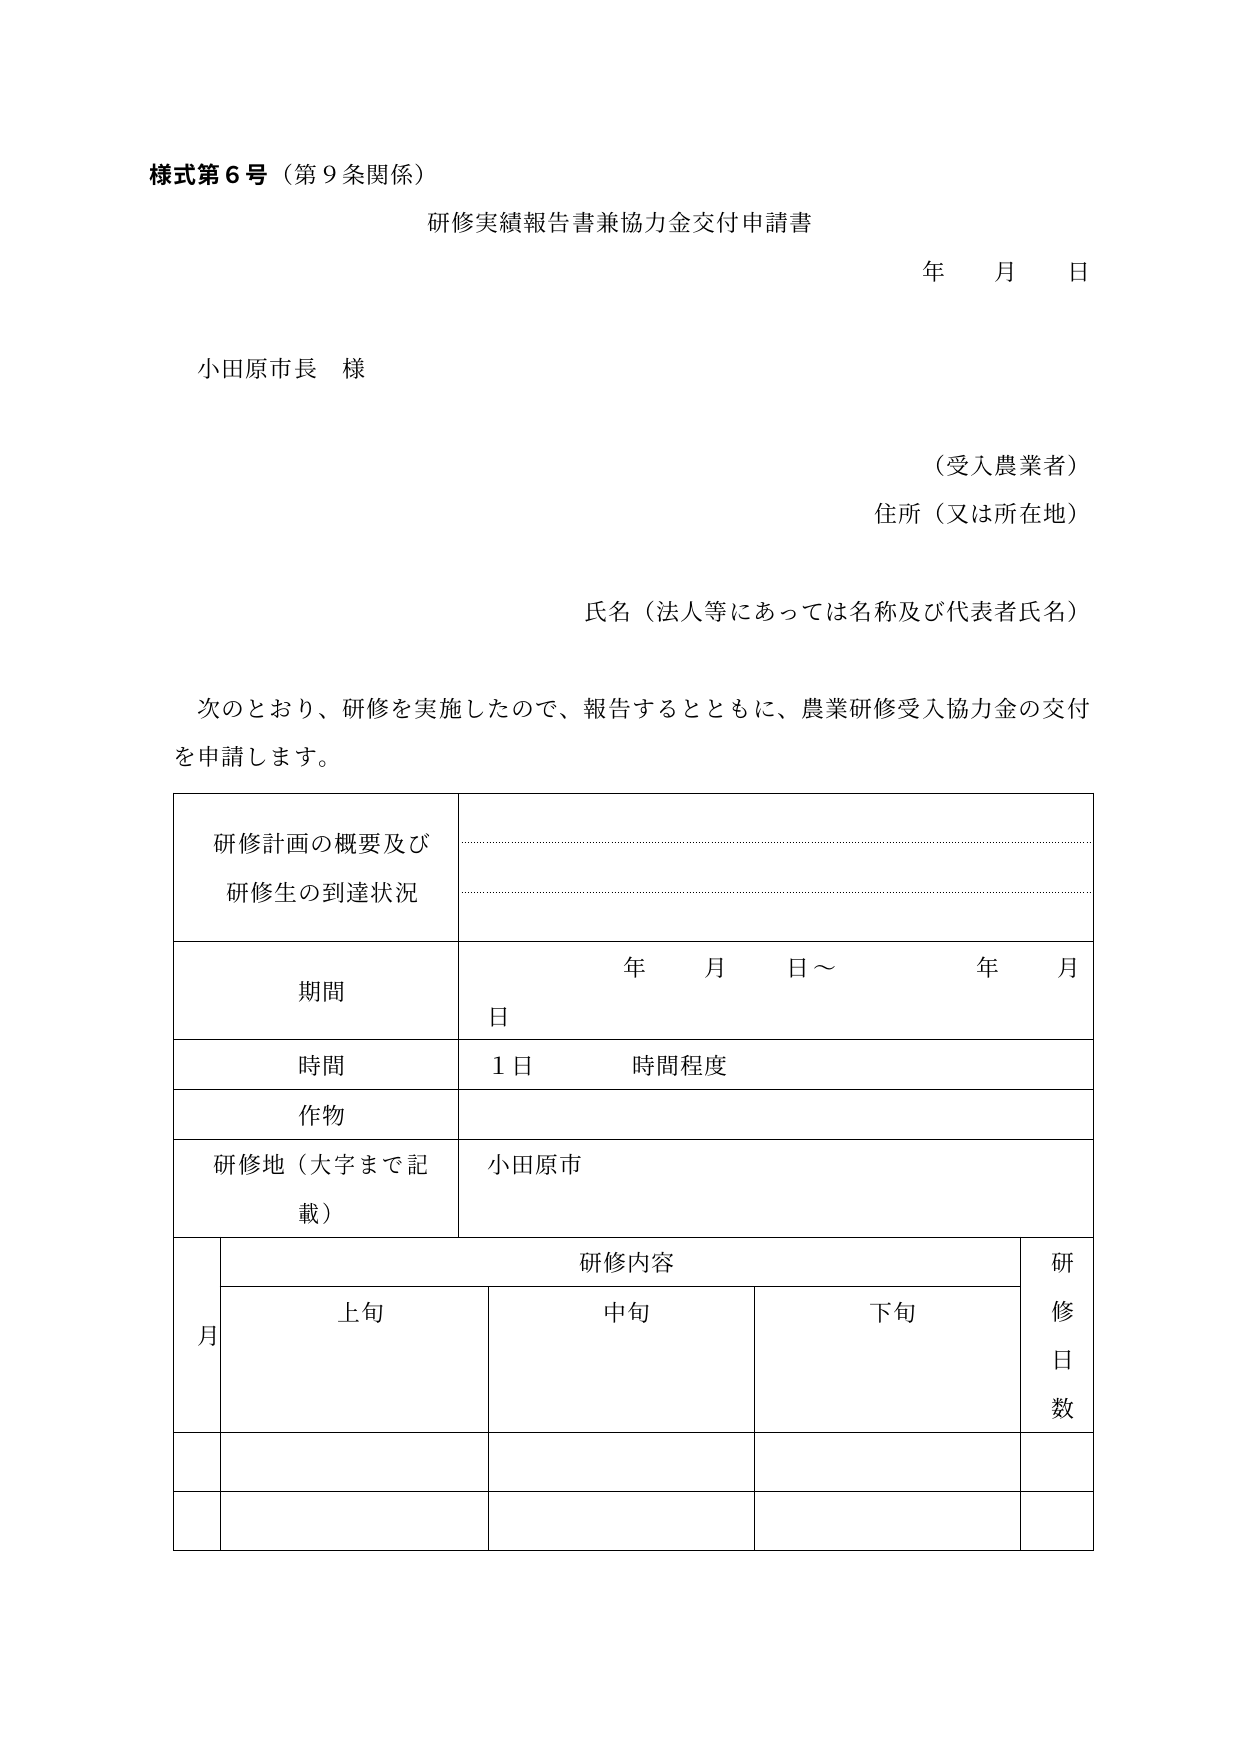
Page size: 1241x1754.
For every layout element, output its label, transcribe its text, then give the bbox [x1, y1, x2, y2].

table_cell 研修地（大字まで記載） [174, 1140, 458, 1237]
table_cell 中旬 [489, 1287, 754, 1432]
table_cell 下旬 [755, 1287, 1020, 1432]
table_cell [489, 1492, 754, 1550]
table_cell [459, 1090, 1093, 1138]
table_cell [221, 1433, 488, 1491]
table_cell [174, 1433, 220, 1491]
text 小田原市長 様 [173, 343, 1091, 392]
table_cell 小田原市 [459, 1140, 1093, 1237]
table_cell [459, 892, 1093, 941]
table_cell 上旬 [221, 1287, 488, 1432]
table_cell [459, 842, 1093, 892]
table_cell [221, 1492, 488, 1550]
text 氏名（法人等にあっては名称及び代表者氏名） [173, 586, 1091, 634]
text 年 月 日 [149, 246, 1091, 294]
table_cell [755, 1492, 1020, 1550]
table_cell 月 [174, 1238, 220, 1432]
table_header 研修計画の概要及び 研修生の到達状況 [174, 794, 458, 941]
table_cell 年 月 日～ 年 月 日 [459, 942, 1093, 1039]
table_cell [1021, 1492, 1093, 1550]
text 様式第６号（第９条関係） [149, 149, 1091, 197]
table_cell 期間 [174, 942, 458, 1039]
table_header [459, 794, 1093, 842]
table_cell [174, 1492, 220, 1550]
text （受入農業者） [173, 440, 1091, 489]
table_cell 作物 [174, 1090, 458, 1138]
table_cell 研修 日数 [1021, 1238, 1093, 1432]
table_cell 研修内容 [221, 1238, 1020, 1286]
text 住所（又は所在地） [173, 489, 1091, 537]
table_cell [1021, 1433, 1093, 1491]
text 研修実績報告書兼協力金交付申請書 [149, 197, 1091, 246]
table_cell 時間 [174, 1040, 458, 1089]
table_cell １日 時間程度 [459, 1040, 1093, 1089]
text 次のとおり、研修を実施したので、報告するとともに、農業研修受入協力金の交付を申請します。 [173, 683, 1091, 780]
table_cell [755, 1433, 1020, 1491]
table_cell [489, 1433, 754, 1491]
